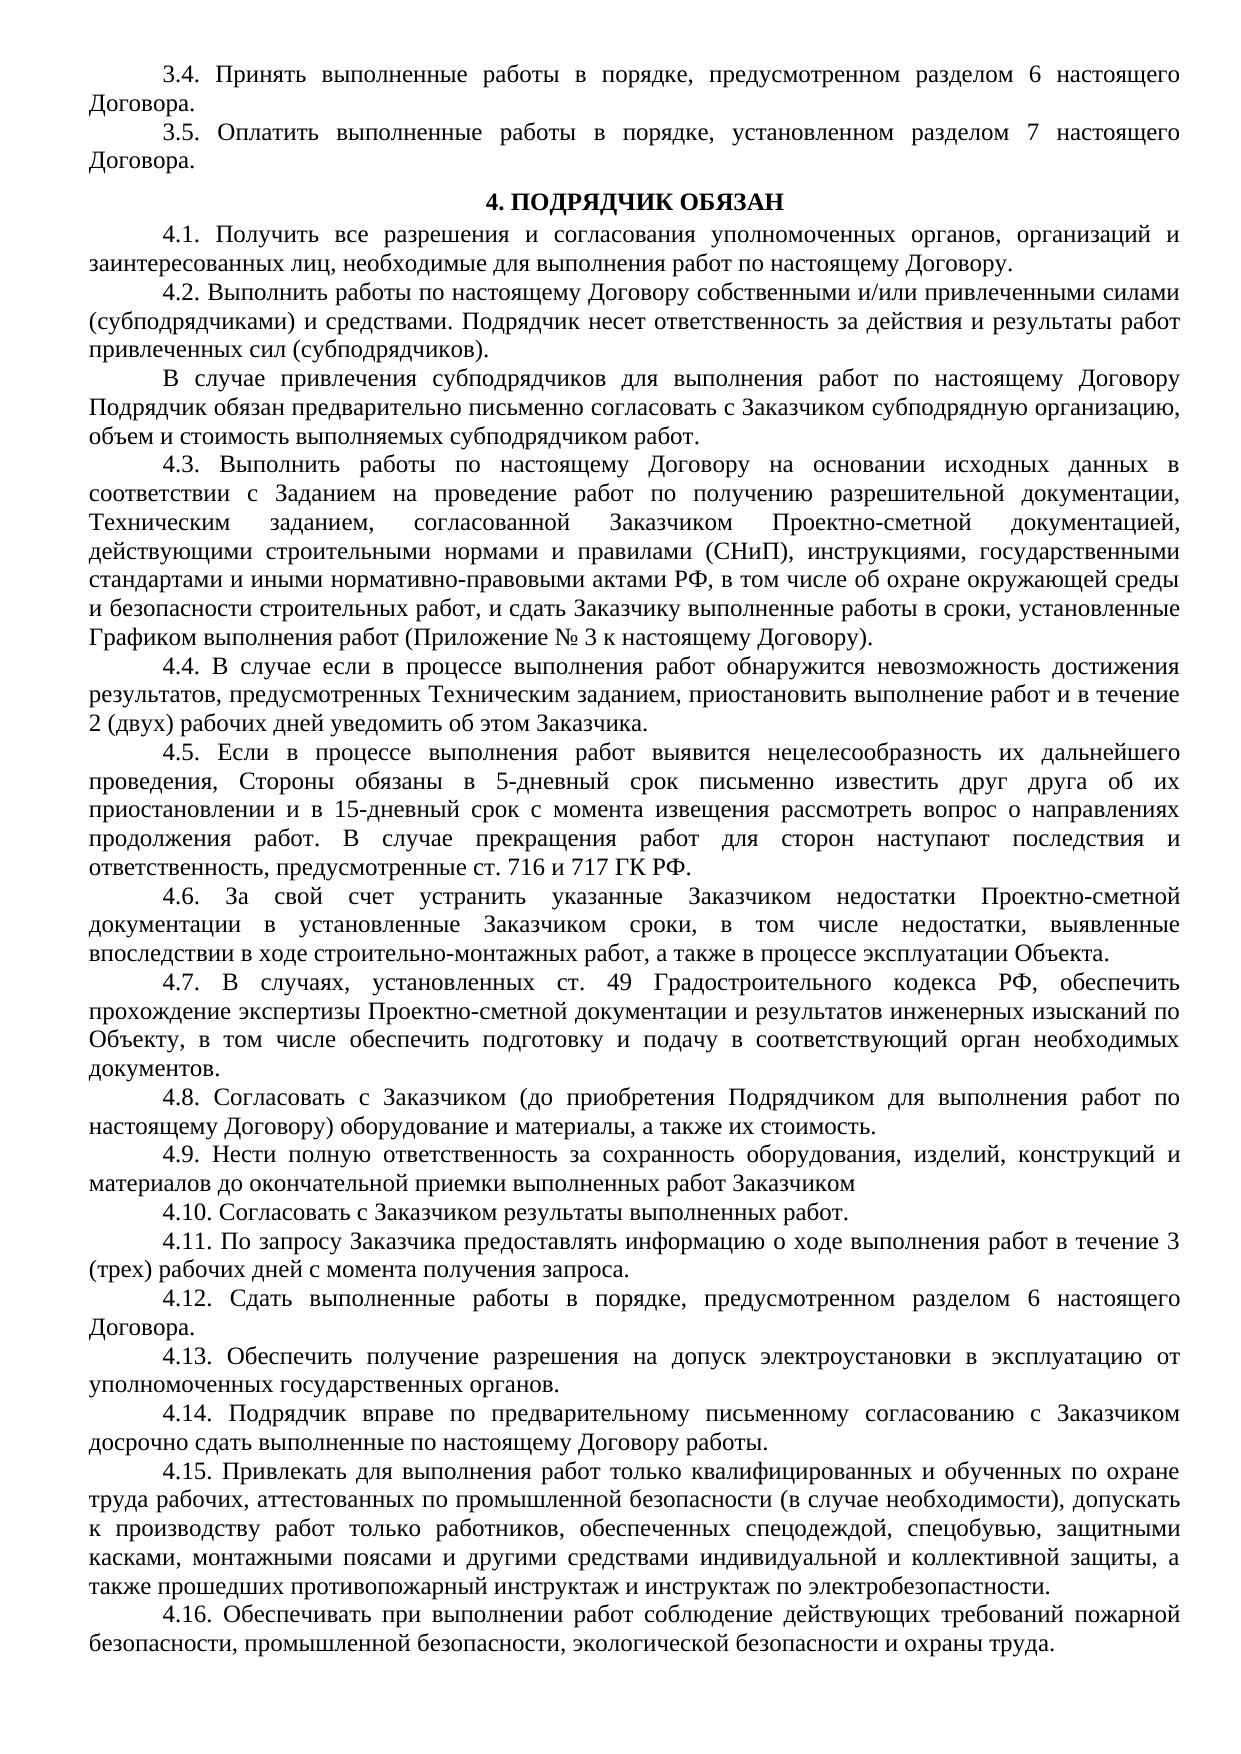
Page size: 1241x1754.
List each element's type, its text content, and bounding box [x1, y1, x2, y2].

text 4.16. Обеспечивать при выполнении работ соблюдение действующих требований пожарной безопасности, промышленной безопасности, экологической безопасности и охраны труда. [89, 1599, 1181, 1657]
text 4.8. Согласовать с Заказчиком (до приобретения Подрядчиком для выполнения работ по настоящему Договору) оборудование и материалы, а также их стоимость. [89, 1082, 1181, 1139]
text 4.10. Согласовать с Заказчиком результаты выполненных работ. [89, 1197, 1181, 1226]
text 4.11. По запросу Заказчика предоставлять информацию о ходе выполнения работ в течение 3 (трех) рабочих дней с момента получения запроса. [89, 1226, 1181, 1283]
text 4.6. За свой счет устранить указанные Заказчиком недостатки Проектно-сметной документации в установленные Заказчиком сроки, в том числе недостатки, выявленные впоследствии в ходе строительно-монтажных работ, а также в процессе эксплуатации Объекта. [89, 881, 1181, 967]
text 4.12. Сдать выполненные работы в порядке, предусмотренном разделом 6 настоящего Договора. [89, 1283, 1181, 1341]
text 4.3. Выполнить работы по настоящему Договору на основании исходных данных в соответствии с Заданием на проведение работ по получению разрешительной документации, Техническим заданием, согласованной Заказчиком Проектно-сметной документацией, действующими строительными нормами и правилами (СНиП), инструкциями, государственными стандартами и иными нормативно-правовыми актами РФ, в том числе об охране окружающей среды и безопасности строительных работ, и сдать Заказчику выполненные работы в сроки, установленные Графиком выполнения работ (Приложение № 3 к настоящему Договору). [89, 449, 1181, 651]
text 4.13. Обеспечить получение разрешения на допуск электроустановки в эксплуатацию от уполномоченных государственных органов. [89, 1341, 1181, 1398]
text 4.4. В случае если в процессе выполнения работ обнаружится невозможность достижения результатов, предусмотренных Техническим заданием, приостановить выполнение работ и в течение 2 (двух) рабочих дней уведомить об этом Заказчика. [89, 651, 1181, 737]
text 4.5. Если в процессе выполнения работ выявится нецелесообразность их дальнейшего проведения, Стороны обязаны в 5-дневный срок письменно известить друг друга об их приостановлении и в 15-дневный срок с момента извещения рассмотреть вопрос о направлениях продолжения работ. В случае прекращения работ для сторон наступают последствия и ответственность, предусмотренные ст. 716 и 717 ГК РФ. [89, 737, 1181, 881]
text 4.14. Подрядчик вправе по предварительному письменному согласованию с Заказчиком досрочно сдать выполненные по настоящему Договору работы. [89, 1398, 1181, 1456]
text 4. ПОДРЯДЧИК ОБЯЗАН [89, 187, 1181, 215]
text 4.2. Выполнить работы по настоящему Договору собственными и/или привлеченными силами (субподрядчиками) и средствами. Подрядчик несет ответственность за действия и результаты работ привлеченных сил (субподрядчиков). [89, 277, 1181, 363]
text 4.15. Привлекать для выполнения работ только квалифицированных и обученных по охране труда рабочих, аттестованных по промышленной безопасности (в случае необходимости), допускать к производству работ только работников, обеспеченных спецодеждой, спецобувью, защитными касками, монтажными поясами и другими средствами индивидуальной и коллективной защиты, а также прошедших противопожарный инструктаж и инструктаж по электробезопастности. [89, 1456, 1181, 1599]
text В случае привлечения субподрядчиков для выполнения работ по настоящему Договору Подрядчик обязан предварительно письменно согласовать с Заказчиком субподрядную организацию, объем и стоимость выполняемых субподрядчиком работ. [89, 363, 1181, 449]
text 3.5. Оплатить выполненные работы в порядке, установленном разделом 7 настоящего Договора. [89, 117, 1181, 174]
text 4.7. В случаях, установленных ст. 49 Градостроительного кодекса РФ, обеспечить прохождение экспертизы Проектно-сметной документации и результатов инженерных изысканий по Объекту, в том числе обеспечить подготовку и подачу в соответствующий орган необходимых документов. [89, 967, 1181, 1082]
text 4.9. Нести полную ответственность за сохранность оборудования, изделий, конструкций и материалов до окончательной приемки выполненных работ Заказчиком [89, 1139, 1181, 1197]
text 4.1. Получить все разрешения и согласования уполномоченных органов, организаций и заинтересованных лиц, необходимые для выполнения работ по настоящему Договору. [89, 219, 1181, 277]
text 3.4. Принять выполненные работы в порядке, предусмотренном разделом 6 настоящего Договора. [89, 59, 1181, 117]
